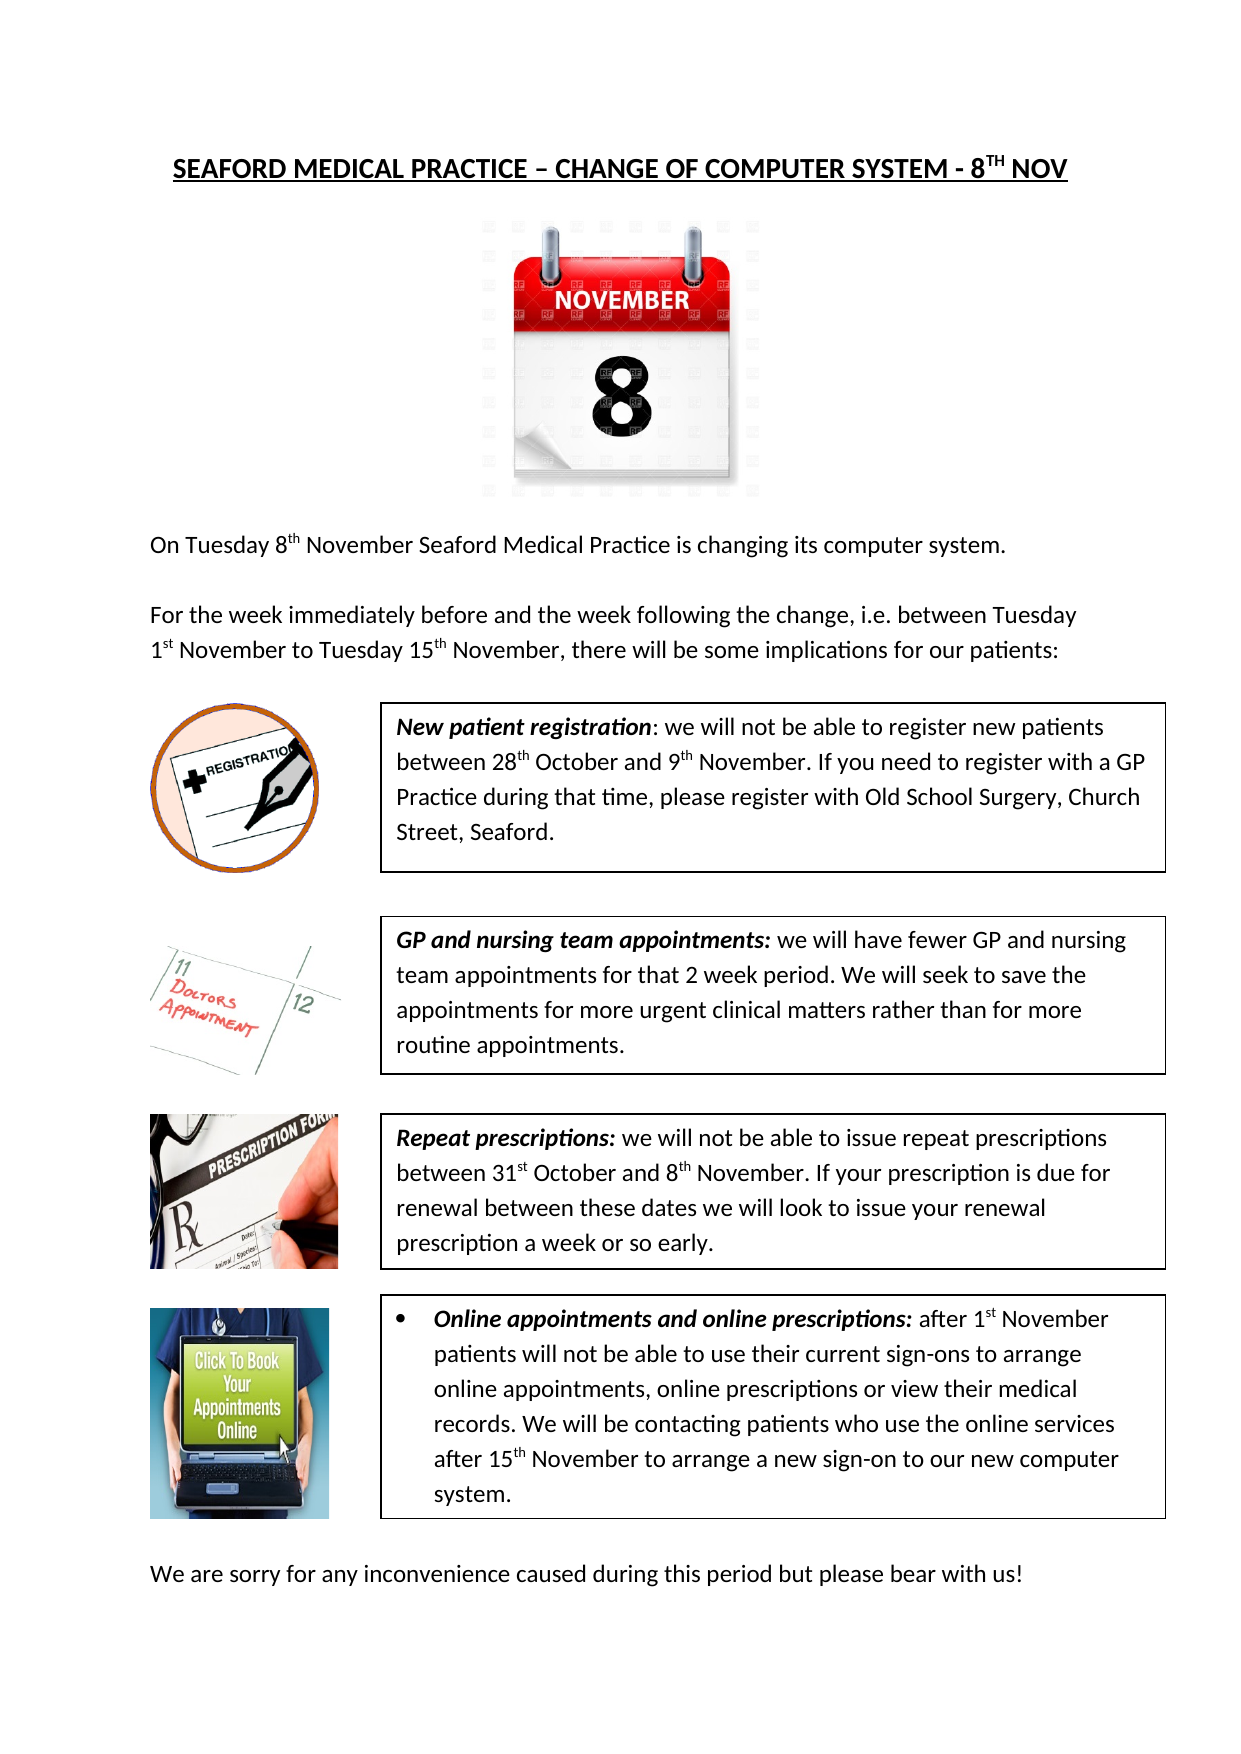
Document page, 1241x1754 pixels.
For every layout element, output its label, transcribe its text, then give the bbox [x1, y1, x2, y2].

text On Tuesday 8th November Seaford Medical Practice is changing its computer system. [150, 529, 1090, 559]
picture [150, 703, 319, 873]
picture [150, 1308, 330, 1519]
picture [474, 211, 767, 504]
picture [150, 1114, 339, 1269]
text SEAFORD MEDICAL PRACTICE – CHANGE OF COMPUTER SYSTEM - 8TH NOV [150, 150, 1090, 186]
text For the week immediately before and the week following the change, i.e. between Tuesday 1st November to Tuesday 15th November, there will be some implications for our patients: [150, 599, 1090, 664]
picture [150, 946, 342, 1075]
text We are sorry for any inconvenience caused during this period but please bear with us! [150, 1558, 1090, 1589]
